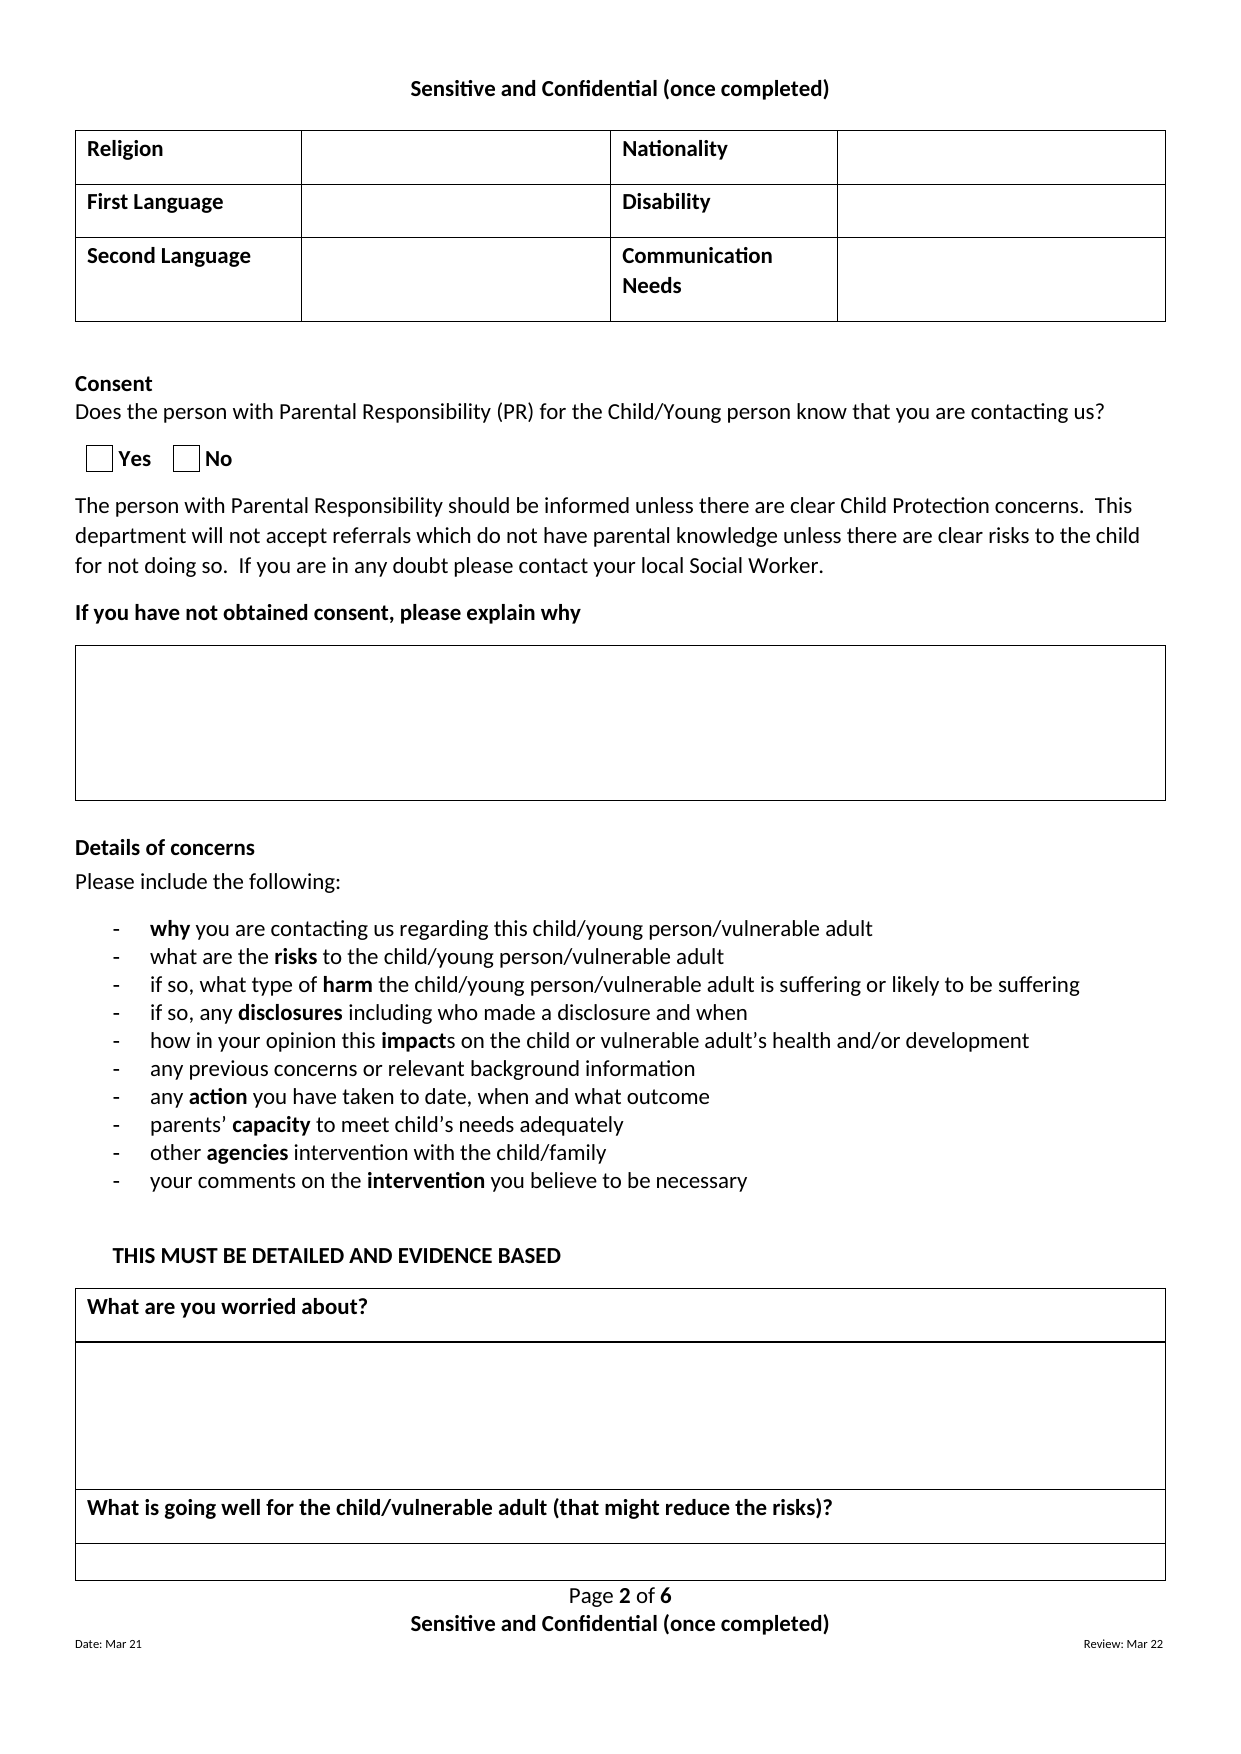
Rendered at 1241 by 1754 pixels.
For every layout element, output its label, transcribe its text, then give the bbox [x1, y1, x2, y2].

table_cell What is going well for the child/vulnerable adult (that might reduce the risks)? [76, 1490, 1165, 1542]
list why you are contacting us regarding this child/young person/vulnerable adult [112, 914, 1165, 942]
text THIS MUST BE DETAILED AND EVIDENCE BASED [112, 1241, 1165, 1269]
list other agencies intervention with the child/family [112, 1138, 1165, 1166]
table_header What are you worried about? [76, 1289, 1165, 1341]
text If you have not obtained consent, please explain why [75, 598, 1165, 626]
table_cell [838, 131, 1165, 183]
list any previous concerns or relevant background information [112, 1054, 1165, 1082]
list if so, any disclosures including who made a disclosure and when [112, 998, 1165, 1026]
subtitle Details of concerns [75, 833, 1165, 861]
table_cell [302, 131, 610, 183]
table_header [76, 646, 1165, 800]
table_cell Disability [611, 185, 837, 237]
text Yes No [75, 444, 1165, 472]
list your comments on the intervention you believe to be necessary [112, 1166, 1165, 1194]
list any action you have taken to date, when and what outcome [112, 1082, 1165, 1110]
table_cell Nationality [611, 131, 837, 183]
text Consent [75, 369, 1165, 397]
text The person with Parental Responsibility should be informed unless there are clear Child Protection concerns. This department will not accept referrals which do not have parental knowledge unless there are clear risks to the child for not doing so. If you are in any doubt please contact your local Social Worker. [75, 491, 1165, 579]
list what are the risks to the child/young person/vulnerable adult [112, 942, 1165, 970]
table_cell Communication Needs [611, 238, 837, 321]
table_cell Second Language [76, 238, 301, 321]
list how in your opinion this impacts on the child or vulnerable adult’s health and/or development [112, 1026, 1165, 1054]
list if so, what type of harm the child/young person/vulnerable adult is suffering or likely to be suffering [112, 970, 1165, 998]
table_cell First Language [76, 185, 301, 237]
table_cell [302, 238, 610, 321]
table_cell [76, 1544, 1165, 1580]
table_cell [76, 1343, 1165, 1489]
table_cell [838, 238, 1165, 321]
text Does the person with Parental Responsibility (PR) for the Child/Young person know that you are contacting us? [75, 397, 1165, 425]
table_cell Religion [76, 131, 301, 183]
list parents’ capacity to meet child’s needs adequately [112, 1110, 1165, 1138]
table_cell [302, 185, 610, 237]
text Please include the following: [75, 867, 1165, 895]
table_cell [838, 185, 1165, 237]
